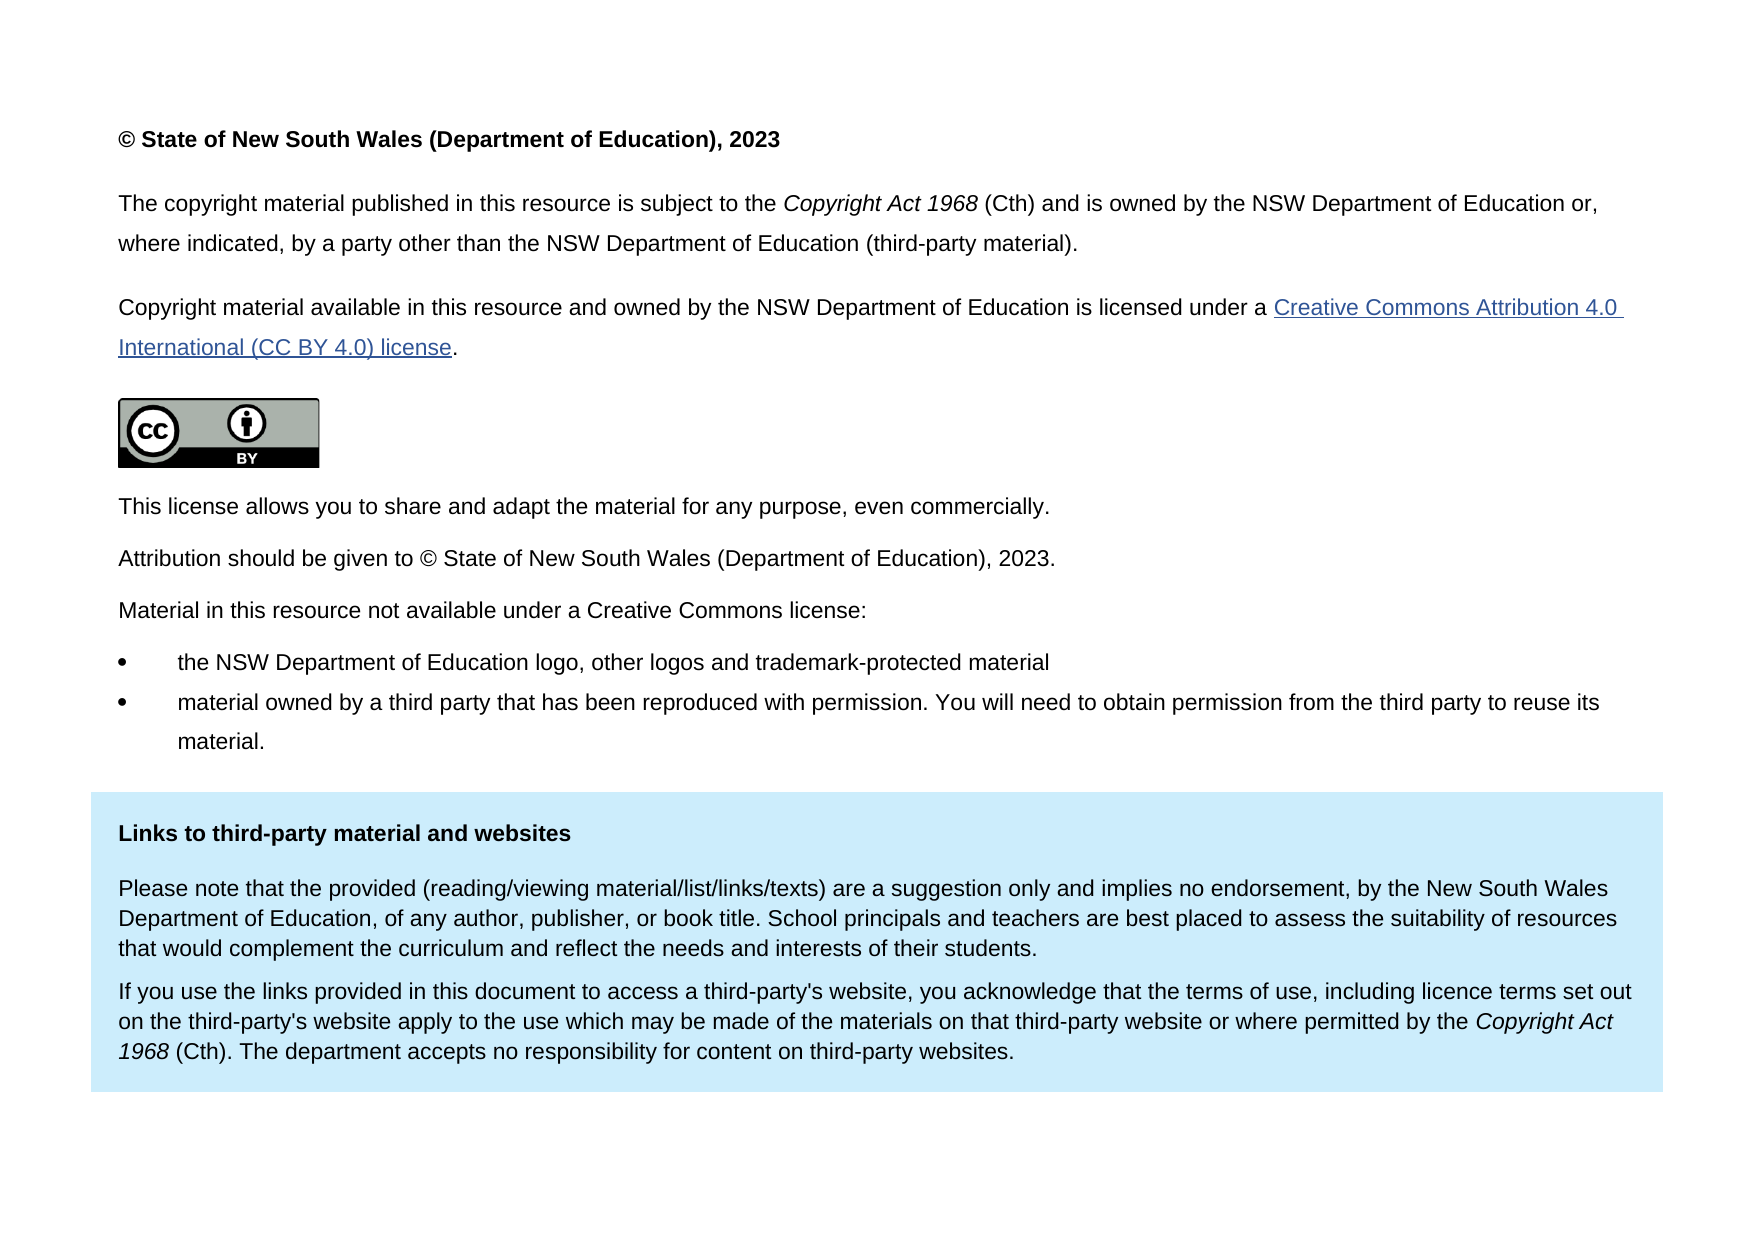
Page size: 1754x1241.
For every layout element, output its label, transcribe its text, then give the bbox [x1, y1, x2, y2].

text Please note that the provided (reading/viewing material/list/links/texts) are a suggestion only and implies no endorsement, by the New South Wales Department of Education, of any author, publisher, or book title. School principals and teachers are best placed to assess the suitability of resources that would complement the curriculum and reflect the needs and interests of their students. [97, 848, 1657, 951]
text The copyright material published in this resource is subject to the Copyright Act 1968 (Cth) and is owned by the NSW Department of Education or, where indicated, by a party other than the NSW Department of Education (third-party material). [118, 190, 1636, 256]
text Copyright material available in this resource and owned by the NSW Department of Education is licensed under a Creative Commons Attribution 4.0 International (CC BY 4.0) license. [118, 294, 1636, 360]
text If you use the links provided in this document to access a third-party's website, you acknowledge that the terms of use, including licence terms set out on the third-party's website apply to the use which may be made of the materials on that third-party website or where permitted by the Copyright Act 1968 (Cth). The department accepts no responsibility for content on third-party websites. [97, 951, 1657, 1086]
list material owned by a third party that has been reproduced with permission. You will need to obtain permission from the third party to reuse its material. [118, 688, 1636, 754]
text This license allows you to share and adapt the material for any purpose, even commercially. [118, 493, 1636, 519]
text Links to third-party material and websites [97, 799, 1657, 846]
list the NSW Department of Education logo, other logos and trademark-protected material [118, 649, 1636, 675]
text © State of New South Wales (Department of Education), 2023 [118, 126, 1636, 152]
text Material in this resource not available under a Creative Commons license: [118, 597, 1636, 623]
picture [118, 398, 320, 468]
text Attribution should be given to © State of New South Wales (Department of Education), 2023. [118, 545, 1636, 571]
